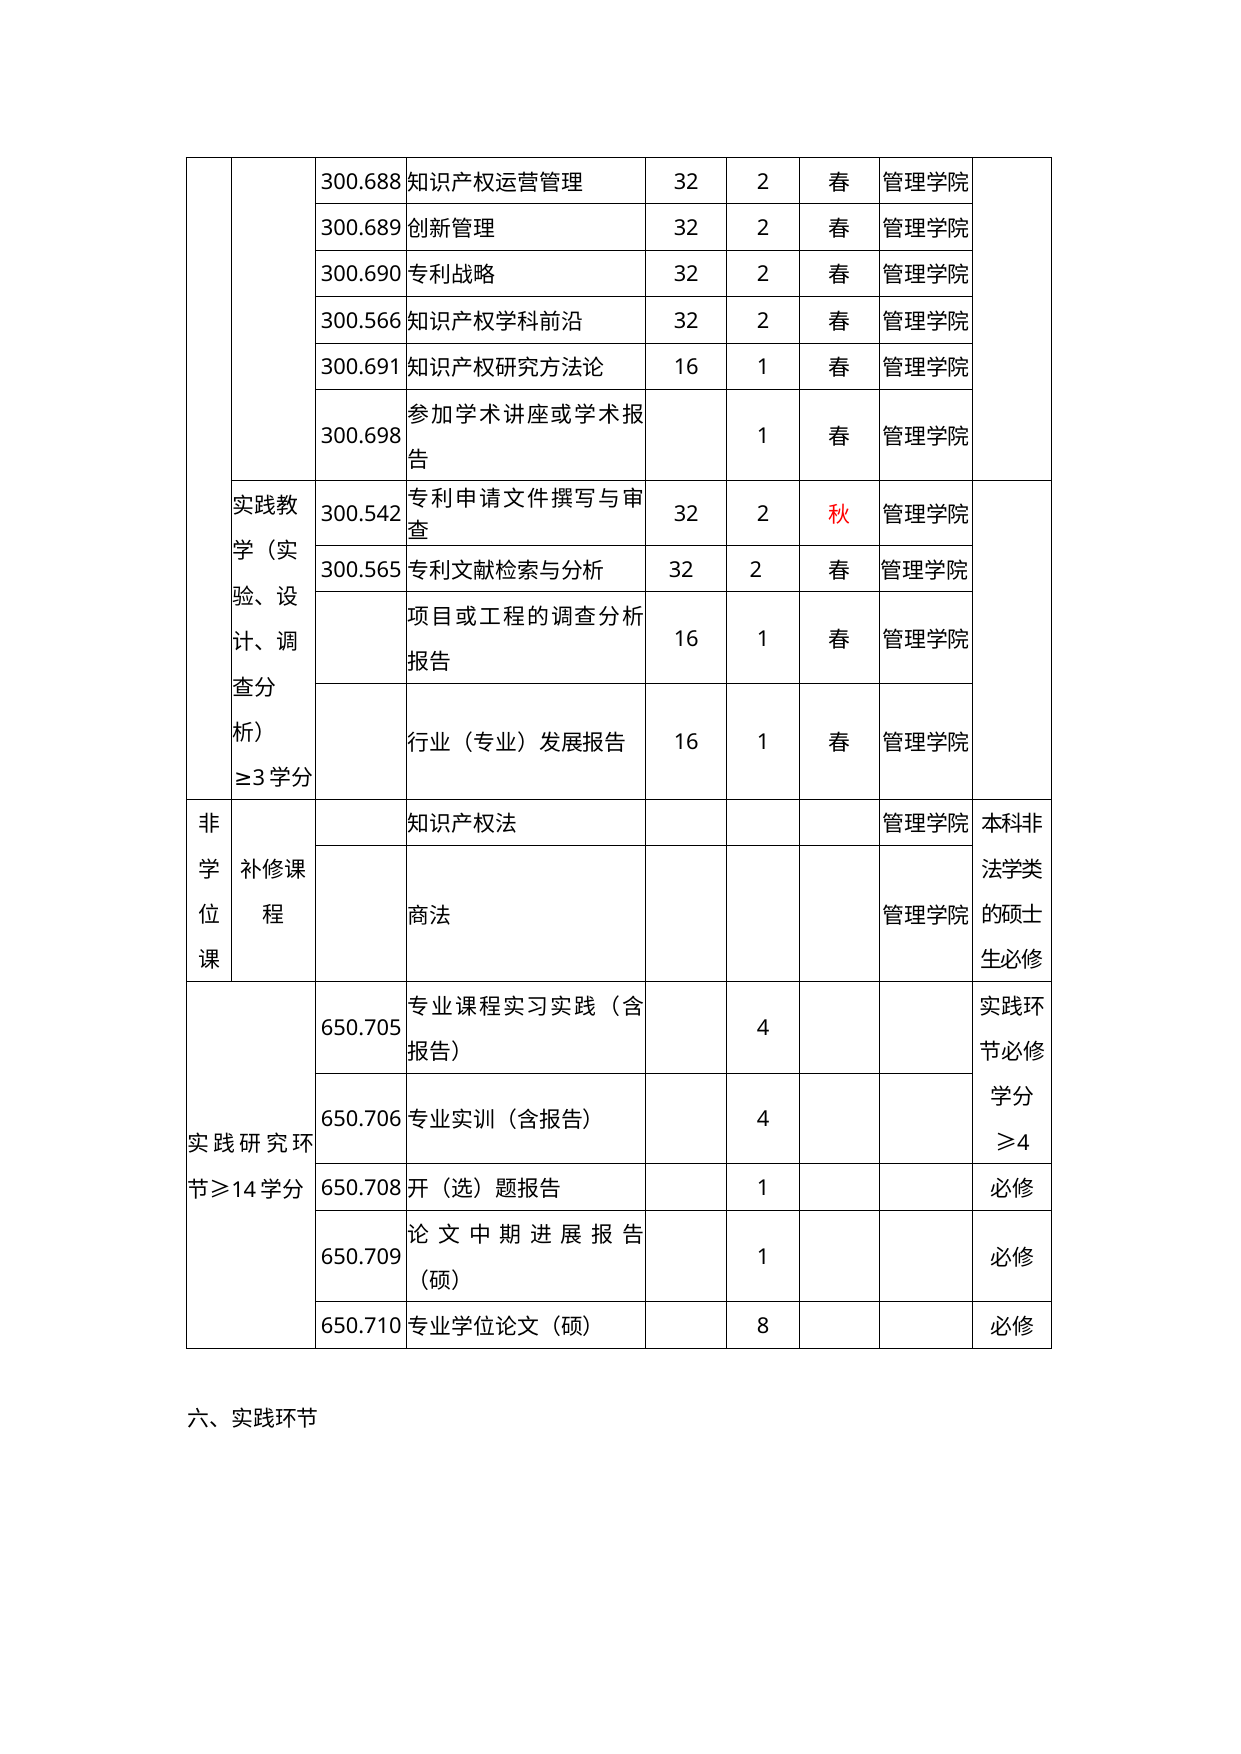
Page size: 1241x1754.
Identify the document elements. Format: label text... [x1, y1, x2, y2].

table_cell 春 [800, 204, 879, 250]
table_cell 开（选）题报告 [407, 1164, 645, 1209]
table_cell [316, 592, 406, 683]
table_cell 专利申请文件撰写与审查 [407, 481, 645, 545]
table_cell 管理学院 [880, 390, 972, 480]
table_cell 650.706 [316, 1074, 406, 1163]
table_cell [646, 1211, 726, 1301]
table_cell 春 [800, 390, 879, 480]
table_cell [800, 800, 879, 845]
table_cell 650.705 [316, 982, 406, 1073]
table_cell 春 [800, 592, 879, 683]
table_cell 4 [727, 982, 799, 1073]
table_cell 2 [727, 251, 799, 296]
table_cell 1 [727, 1211, 799, 1301]
table_cell 16 [646, 684, 726, 799]
table_cell 32 [646, 204, 726, 250]
table_cell [316, 684, 406, 799]
table_cell 1 [727, 1164, 799, 1209]
table_cell [973, 481, 1051, 799]
table_cell [800, 846, 879, 981]
table_cell 参加学术讲座或学术报告 [407, 390, 645, 480]
table_cell 管理学院 [880, 344, 972, 389]
table_cell 春 [800, 684, 879, 799]
table_cell 春 [800, 158, 879, 203]
table_cell [646, 1164, 726, 1209]
table_cell 创新管理 [407, 204, 645, 250]
table_cell 商法 [407, 846, 645, 981]
table_cell [316, 846, 406, 981]
table_cell 实践研究环节≥14学分 [187, 982, 315, 1348]
table_cell [727, 800, 799, 845]
table_cell 300.690 [316, 251, 406, 296]
table_cell 春 [800, 251, 879, 296]
table_cell [880, 1164, 972, 1209]
table_cell [880, 1074, 972, 1163]
table_cell 管理学院 [880, 800, 972, 845]
table_cell [800, 1164, 879, 1209]
table_cell 专业学位论文（硕） [407, 1302, 645, 1348]
table_cell 1 [727, 684, 799, 799]
table_cell 2 [727, 158, 799, 203]
table_cell 300.565 [316, 546, 406, 591]
table_cell 32 [646, 251, 726, 296]
table_cell 论文中期进展报告（硕） [407, 1211, 645, 1301]
table_cell 16 [646, 344, 726, 389]
table_cell 300.542 [316, 481, 406, 545]
table_cell 300.698 [316, 390, 406, 480]
table_cell [646, 1302, 726, 1348]
table_cell 2 [727, 481, 799, 545]
table_cell 必修 [973, 1164, 1051, 1209]
table_cell 2 [727, 297, 799, 342]
table_cell 管理学院 [880, 158, 972, 203]
table_cell [800, 1302, 879, 1348]
table_cell 管理学院 [880, 684, 972, 799]
table_cell [800, 982, 879, 1073]
table_cell 秋 [800, 481, 879, 545]
table_cell 本科非法学类的硕士生必修 [973, 800, 1051, 981]
table_cell [880, 982, 972, 1073]
table_cell 1 [727, 344, 799, 389]
table_cell 实践教学（实验、设计、调查分析） ≥3学分 [232, 481, 315, 799]
table_cell 32 [646, 546, 726, 591]
table_cell [646, 390, 726, 480]
table_cell [646, 800, 726, 845]
table_cell 管理学院 [880, 546, 972, 591]
table_cell 300.689 [316, 204, 406, 250]
table_cell 300.691 [316, 344, 406, 389]
table_cell [646, 982, 726, 1073]
table_cell 非学位课 [187, 800, 231, 981]
table_cell 管理学院 [880, 297, 972, 342]
table_cell [880, 1211, 972, 1301]
text 六、实践环节 [187, 1394, 1053, 1439]
table_cell 行业（专业）发展报告 [407, 684, 645, 799]
table_cell 管理学院 [880, 846, 972, 981]
table_cell 补修课 程 [232, 800, 315, 981]
table_cell [727, 846, 799, 981]
table_cell [646, 1074, 726, 1163]
table_cell 2 [727, 546, 799, 591]
table_cell 知识产权研究方法论 [407, 344, 645, 389]
table_cell 项目或工程的调查分析报告 [407, 592, 645, 683]
table_cell 8 [727, 1302, 799, 1348]
table_cell 2 [727, 204, 799, 250]
table_cell 实践环节必修 学分≥4 [973, 982, 1051, 1163]
table_cell [646, 846, 726, 981]
table_cell 管理学院 [880, 204, 972, 250]
table_cell 管理学院 [880, 592, 972, 683]
table_cell 650.710 [316, 1302, 406, 1348]
table_cell 必修 [973, 1211, 1051, 1301]
table_cell 300.688 [316, 158, 406, 203]
table_cell [800, 1211, 879, 1301]
table_cell 1 [727, 592, 799, 683]
table_cell 管理学院 [880, 481, 972, 545]
table_cell 春 [800, 546, 879, 591]
table_cell 32 [646, 158, 726, 203]
table_cell 专业课程实习实践（含报告） [407, 982, 645, 1073]
table_cell 知识产权法 [407, 800, 645, 845]
table_cell 16 [646, 592, 726, 683]
table_cell 专业实训（含报告） [407, 1074, 645, 1163]
table_cell 300.566 [316, 297, 406, 342]
table_cell 春 [800, 297, 879, 342]
table_cell [800, 1074, 879, 1163]
table_cell 知识产权学科前沿 [407, 297, 645, 342]
table_cell 32 [646, 481, 726, 545]
table_cell 650.708 [316, 1164, 406, 1209]
table_cell 管理学院 [880, 251, 972, 296]
table_cell 专利战略 [407, 251, 645, 296]
table_cell 专利文献检索与分析 [407, 546, 645, 591]
table_cell 4 [727, 1074, 799, 1163]
table_cell 知识产权运营管理 [407, 158, 645, 203]
table_cell 春 [800, 344, 879, 389]
table_cell [316, 800, 406, 845]
table_cell 必修 [973, 1302, 1051, 1348]
table_cell 32 [646, 297, 726, 342]
table_cell 650.709 [316, 1211, 406, 1301]
table_cell 1 [727, 390, 799, 480]
table_cell [880, 1302, 972, 1348]
